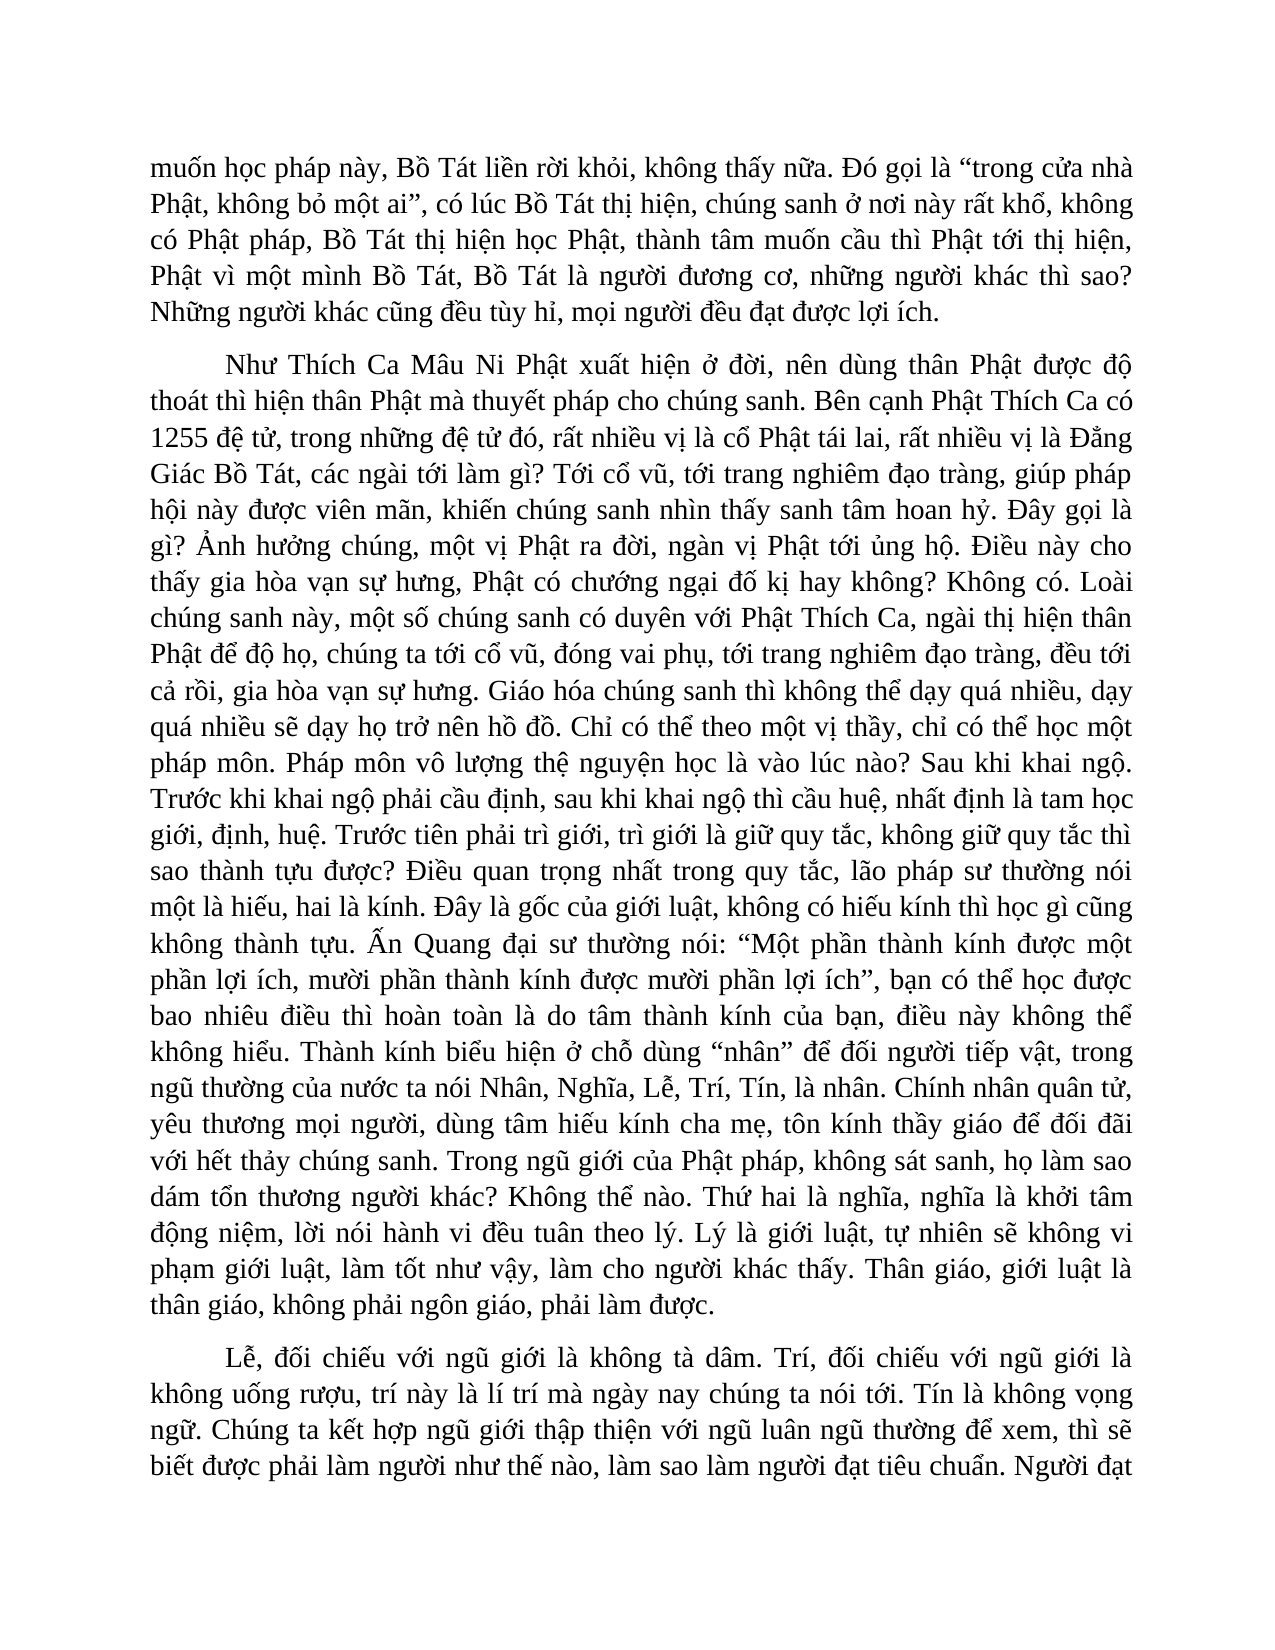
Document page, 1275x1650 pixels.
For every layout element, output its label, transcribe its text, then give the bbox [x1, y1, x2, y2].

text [150, 1340, 1134, 1482]
text Như Thích Ca Mâu Ni Phật xuất hiện ở đời, nên dùng thân Phật được độ thoát thì hiện thân Phật mà thuyết pháp cho chúng sanh. Bên cạnh Phật Thích Ca có 1255 đệ tử, trong những đệ tử đó, rất nhiều vị là cổ Phật tái lai, rất nhiều vị là Đẳng Giác Bồ Tát, các ngài tới làm gì? Tới cổ vũ, tới trang nghiêm đạo tràng, giúp pháp hội này được viên mãn, khiến chúng sanh nhìn thấy sanh tâm hoan hỷ. Đây gọi là gì? Ảnh hưởng chúng, một vị Phật ra đời, ngàn vị Phật tới ủng hộ. Điều này cho thấy gia hòa vạn sự hưng, Phật có chướng ngại đố kị hay không? Không có. Loài chúng sanh này, một số chúng sanh có duyên với Phật Thích Ca, ngài thị hiện thân Phật để độ họ, chúng ta tới cổ vũ, đóng vai phụ, tới trang nghiêm đạo tràng, đều tới cả rồi, gia hòa vạn sự hưng. Giáo hóa chúng sanh thì không thể dạy quá nhiều, dạy quá nhiều sẽ dạy họ trở nên hồ đồ. Chỉ có thể theo một vị thầy, chỉ có thể học một pháp môn. Pháp môn vô lượng thệ nguyện học là vào lúc nào? Sau khi khai ngộ. Trước khi khai ngộ phải cầu định, sau khi khai ngộ thì cầu huệ, nhất định là tam học giới, định, huệ. Trước tiên phải trì giới, trì giới là giữ quy tắc, không giữ quy tắc thì sao thành tựu được? Điều quan trọng nhất trong quy tắc, lão pháp sư thường nói một là hiếu, hai là kính. Đây là gốc của giới luật, không có hiếu kính thì học gì cũng không thành tựu. Ấn Quang đại sư thường nói: “Một phần thành kính được một phần lợi ích, mười phần thành kính được mười phần lợi ích”, bạn có thể học được bao nhiêu điều thì hoàn toàn là do tâm thành kính của bạn, điều này không thể không hiểu. Thành kính biểu hiện ở chỗ dùng “nhân” để đối người tiếp vật, trong ngũ thường của nước ta nói Nhân, Nghĩa, Lễ, Trí, Tín, là nhân. Chính nhân quân tử, yêu thương mọi người, dùng tâm hiếu kính cha mẹ, tôn kính thầy giáo để đối đãi với hết thảy chúng sanh. Trong ngũ giới của Phật pháp, không sát sanh, họ làm sao dám tổn thương người khác? Không thể nào. Thứ hai là nghĩa, nghĩa là khởi tâm động niệm, lời nói hành vi đều tuân theo lý. Lý là giới luật, tự nhiên sẽ không vi phạm giới luật, làm tốt như vậy, làm cho người khác thấy. Thân giáo, giới luật là thân giáo, không phải ngôn giáo, phải làm được. [150, 347, 1134, 1321]
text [150, 150, 1134, 328]
